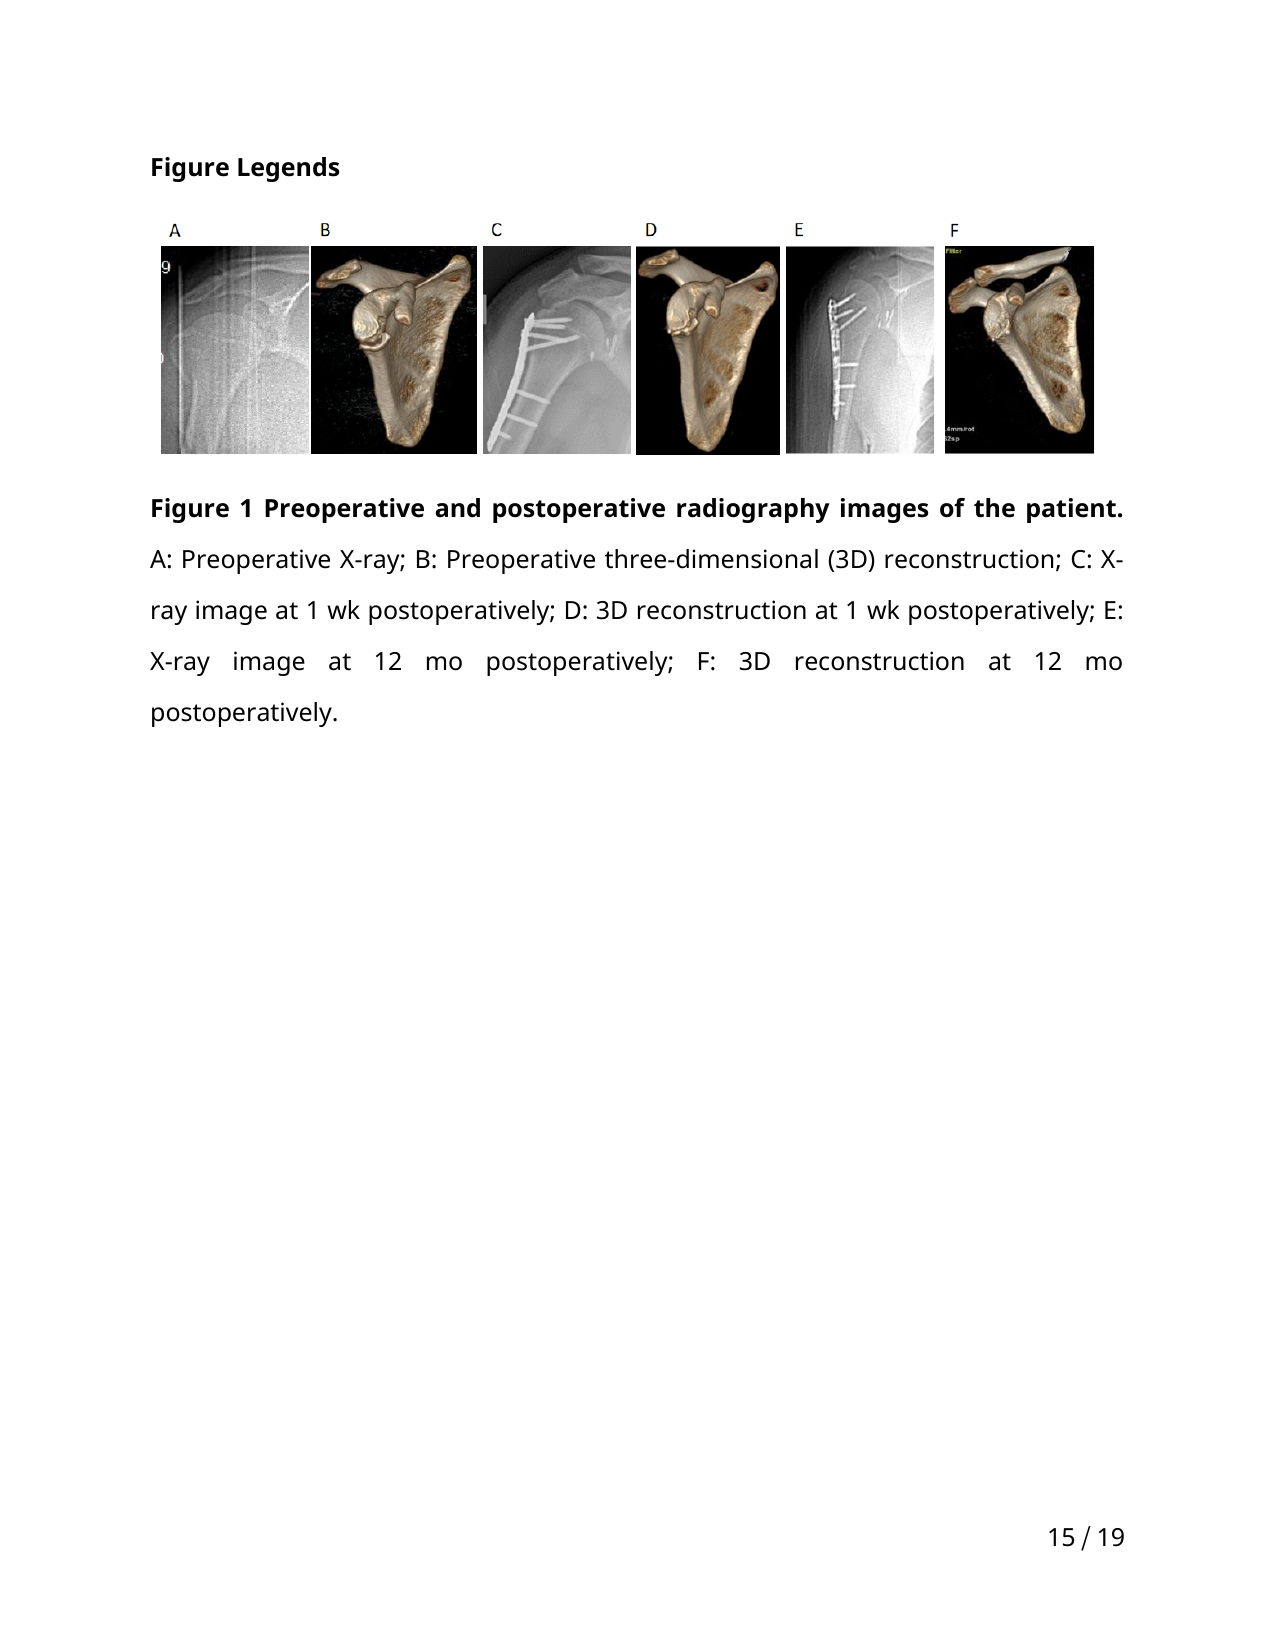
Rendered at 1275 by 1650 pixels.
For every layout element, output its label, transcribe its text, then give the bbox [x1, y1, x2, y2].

text Figure 1 Preoperative and postoperative radiography images of the patient. A: Preoperative X-ray; B: Preoperative three-dimensional (3D) reconstruction; C: X-ray image at 1 wk postoperatively; D: 3D reconstruction at 1 wk postoperatively; E: X-ray image at 12 mo postoperatively; F: 3D reconstruction at 12 mo postoperatively. [150, 491, 1125, 729]
text Figure Legends [150, 150, 1125, 184]
picture [150, 201, 1121, 477]
